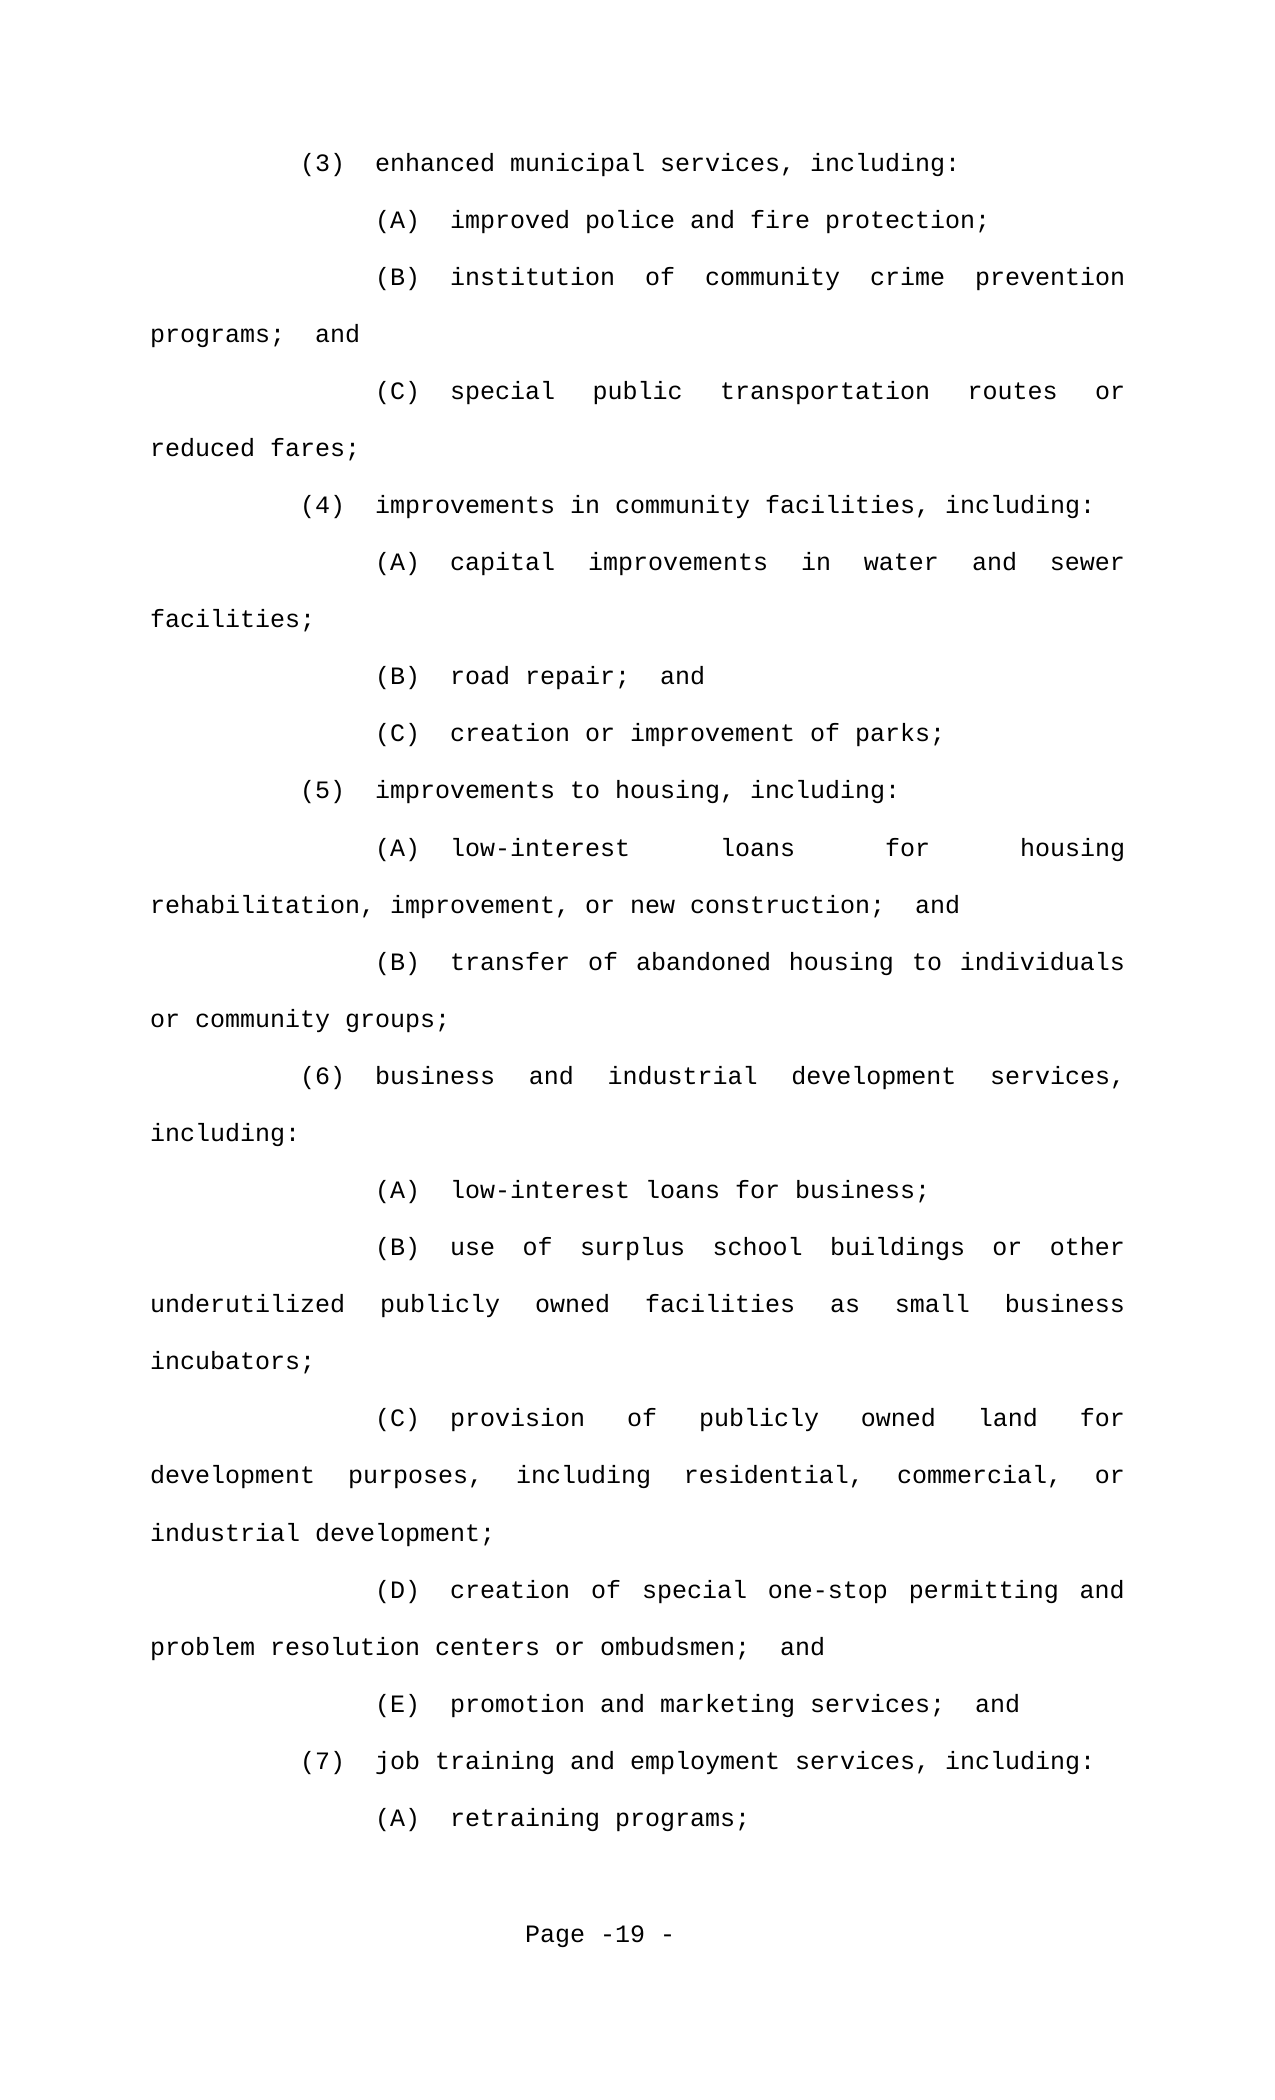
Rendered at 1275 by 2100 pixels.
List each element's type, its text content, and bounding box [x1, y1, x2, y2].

text (B) transfer of abandoned housing to individuals or community groups; [150, 949, 1125, 1035]
text (A) capital improvements in water and sewer facilities; [150, 549, 1125, 635]
text (A) low-interest loans for business; [150, 1177, 1125, 1206]
text (5) improvements to housing, including: [150, 778, 1125, 806]
text (B) use of surplus school buildings or other underutilized publicly owned facilities as small business incubators; [150, 1234, 1125, 1377]
text (D) creation of special one-stop permitting and problem resolution centers or ombudsmen; and [150, 1577, 1125, 1663]
text (A) retraining programs; [150, 1805, 1125, 1834]
text (C) provision of publicly owned land for development purposes, including residential, commercial, or industrial development; [150, 1406, 1125, 1548]
text (C) creation or improvement of parks; [150, 721, 1125, 749]
text (B) road repair; and [150, 664, 1125, 692]
text (A) low-interest loans for housing rehabilitation, improvement, or new construction; and [150, 835, 1125, 921]
text (E) promotion and marketing services; and [150, 1691, 1125, 1720]
text (3) enhanced municipal services, including: [150, 150, 1125, 178]
text (4) improvements in community facilities, including: [150, 492, 1125, 521]
text (6) business and industrial development services, including: [150, 1063, 1125, 1149]
text (A) improved police and fire protection; [150, 207, 1125, 236]
text (7) job training and employment services, including: [150, 1748, 1125, 1777]
text (C) special public transportation routes or reduced fares; [150, 378, 1125, 464]
text (B) institution of community crime prevention programs; and [150, 264, 1125, 350]
